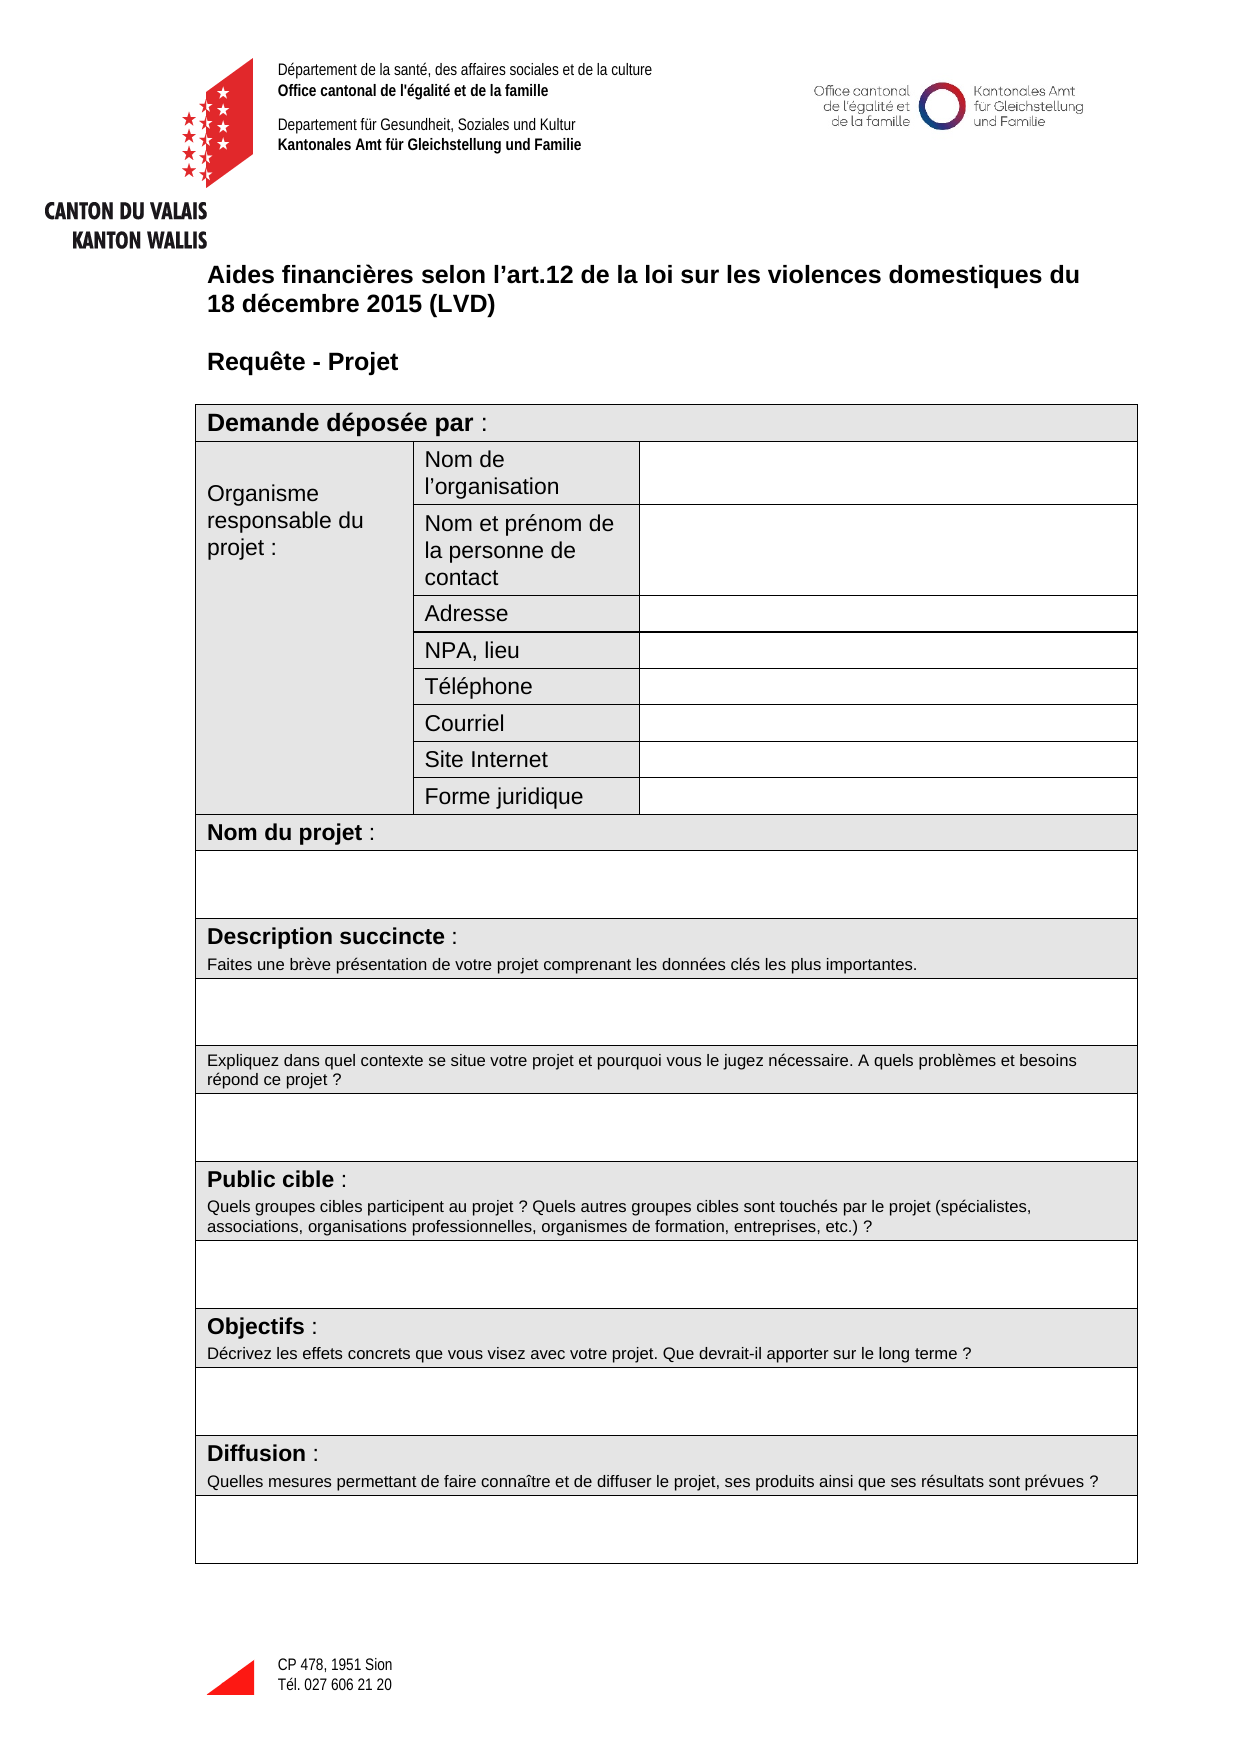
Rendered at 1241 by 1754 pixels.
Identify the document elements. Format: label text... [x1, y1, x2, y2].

picture [206, 1659, 255, 1695]
table_cell [640, 633, 1137, 668]
table_cell Diffusion : Quelles mesures permettant de faire connaître et de diffuser le projet, ses produits ainsi que ses résultats sont prévues ? [196, 1436, 1137, 1495]
table_cell [640, 505, 1137, 595]
table_cell [196, 1094, 1137, 1161]
table_cell [196, 851, 1137, 918]
table_cell Nom de l’organisation [414, 442, 639, 504]
table_cell [640, 442, 1137, 504]
table_cell Adresse [414, 596, 639, 631]
table_cell [640, 705, 1137, 741]
table_cell Nom et prénom de la personne de contact [414, 505, 639, 595]
subtitle Requête - Projet [207, 347, 1122, 376]
table_cell Expliquez dans quel contexte se situe votre projet et pourquoi vous le jugez nécessaire. A quels problèmes et besoins répond ce projet ? [196, 1046, 1137, 1093]
table_cell Téléphone [414, 669, 639, 704]
table_cell Public cible : Quels groupes cibles participent au projet ? Quels autres groupes cibles sont touchés par le projet (spécialistes, associations, organisations professionnelles, organismes de formation, entreprises, etc.) ? [196, 1162, 1137, 1240]
table_cell [196, 1241, 1137, 1307]
subtitle Aides financières selon l’art.12 de la loi sur les violences domestiques du 18 décembre 2015 (LVD) [207, 261, 1122, 318]
table_cell Objectifs : Décrivez les effets concrets que vous visez avec votre projet. Que devrait-il apporter sur le long terme ? [196, 1309, 1137, 1367]
table_cell Organisme responsable du projet : [196, 442, 413, 814]
table_cell [196, 1496, 1137, 1562]
table_cell Description succincte : Faites une brève présentation de votre projet comprenant les données clés les plus importantes. [196, 919, 1137, 978]
table_cell [640, 778, 1137, 814]
table_header Demande déposée par : [196, 405, 1137, 441]
table_cell [640, 596, 1137, 631]
table_cell [640, 742, 1137, 777]
table_cell [196, 979, 1137, 1045]
table_cell Courriel [414, 705, 639, 741]
picture [800, 62, 1091, 148]
picture [34, 57, 253, 249]
table_cell [196, 1368, 1137, 1435]
table_cell NPA, lieu [414, 633, 639, 668]
table_cell [640, 669, 1137, 704]
table_cell Forme juridique [414, 778, 639, 814]
table_cell Site Internet [414, 742, 639, 777]
table_cell Nom du projet : [196, 815, 1137, 850]
